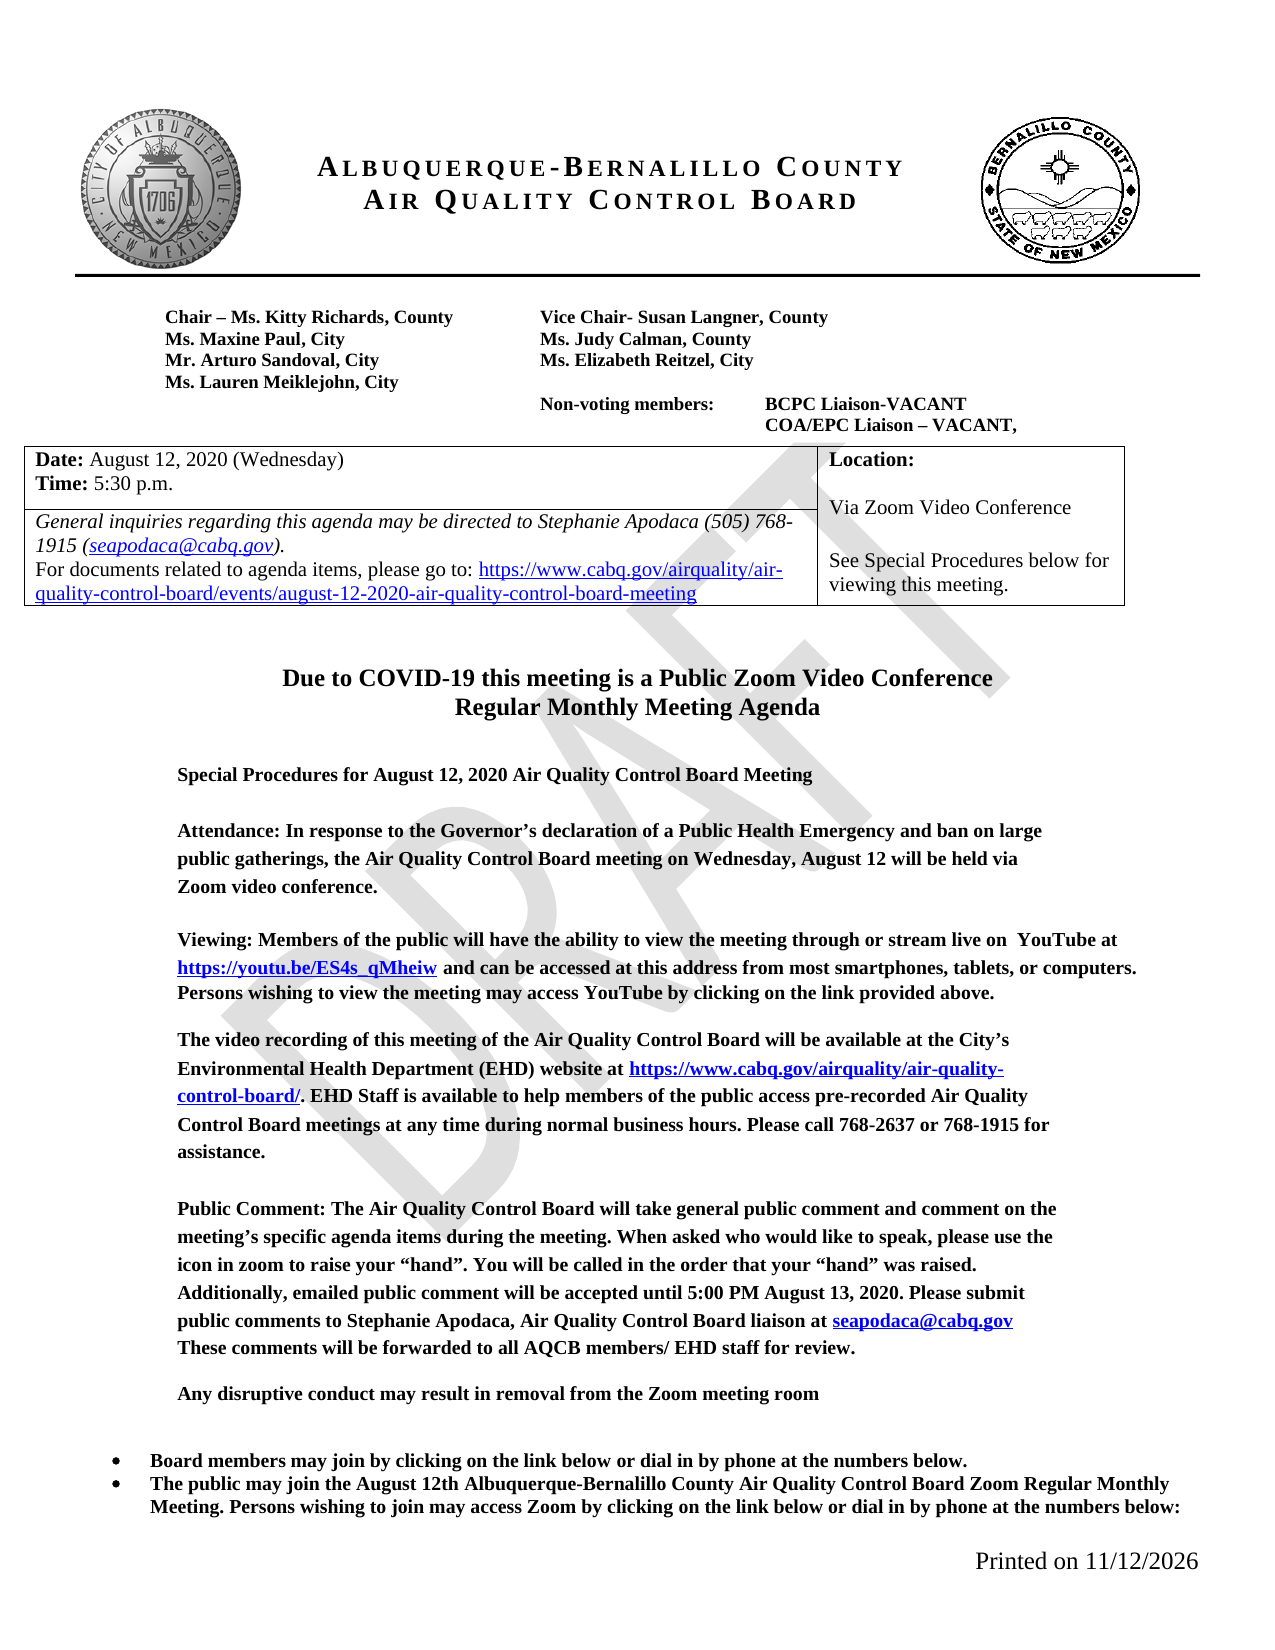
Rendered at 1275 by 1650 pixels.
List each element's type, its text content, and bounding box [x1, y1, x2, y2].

picture [75, 103, 245, 273]
text Viewing: Members of the public will have the ability to view the meeting through or stream live on YouTube at https://youtu.be/ES4s_qMheiw​ and can be accessed at this address from most smartphones, tablets, or computers. Persons wishing to view the meeting may access YouTube by clicking on the link provided above. [177, 928, 1200, 1004]
text The video recording of this meeting of the Air Quality Control Board will be available at the City’s Environmental Health Department (EHD) website at https://www.cabq.gov/airquality/air-quality-control-board/. EHD Staff is available to help members of the public access pre-recorded Air Quality Control Board meetings at any time during normal business hours. Please call 768-2637 or 768-1915 for assistance. [177, 1028, 1055, 1163]
table_header Location: Via Zoom Video Conference See Special Procedures below for viewing this meeting. [818, 447, 1124, 605]
text Special Procedures for August 12, 2020 Air Quality Control Board Meeting [177, 763, 1200, 786]
list Board members may join by clicking on the link below or dial in by phone at the numbers below. [112, 1449, 1200, 1472]
text Due to COVID-19 this meeting is a Public Zoom Video Conference [75, 663, 1200, 692]
text Regular Monthly Meeting Agenda [75, 692, 1200, 721]
list The public may join the August 12th Albuquerque-Bernalillo County Air Quality Control Board Zoom Regular Monthly Meeting. Persons wishing to join may access Zoom by clicking on the link below or dial in by phone at the numbers below: [112, 1472, 1200, 1518]
text These comments will be forwarded to all AQCB members/ EHD staff for review. [102, 1337, 1200, 1359]
text Attendance: In response to the Governor’s declaration of a Public Health Emergency and ban on large public gatherings, the Air Quality Control Board meeting on Wednesday, August 12 will be held via Zoom video conference. [177, 819, 1051, 898]
table_cell General inquiries regarding this agenda may be directed to Stephanie Apodaca (505) 768-1915 (seapodaca@cabq.gov). For documents related to agenda items, please go to: https://www.cabq.gov/airquality/air-quality-control-board/events/august-12-2020-air-quality-control-board-meeting [25, 510, 817, 605]
text Any disruptive conduct may result in removal from the Zoom meeting room [102, 1381, 1200, 1404]
picture [975, 108, 1146, 273]
text Public Comment: The Air Quality Control Board will take general public comment and comment on the meeting’s specific agenda items during the meeting. When asked who would like to speak, please use the icon in zoom to raise your “hand”. You will be called in the order that your “hand” was raised. Additionally, emailed public comment will be accepted until 5:00 PM August 13, 2020. Please submit public comments to Stephanie Apodaca, Air Quality Control Board liaison at seapodaca@cabq.gov [177, 1197, 1076, 1331]
table_header Date: August 12, 2020 (Wednesday) Time: 5:30 p.m. [25, 447, 817, 508]
